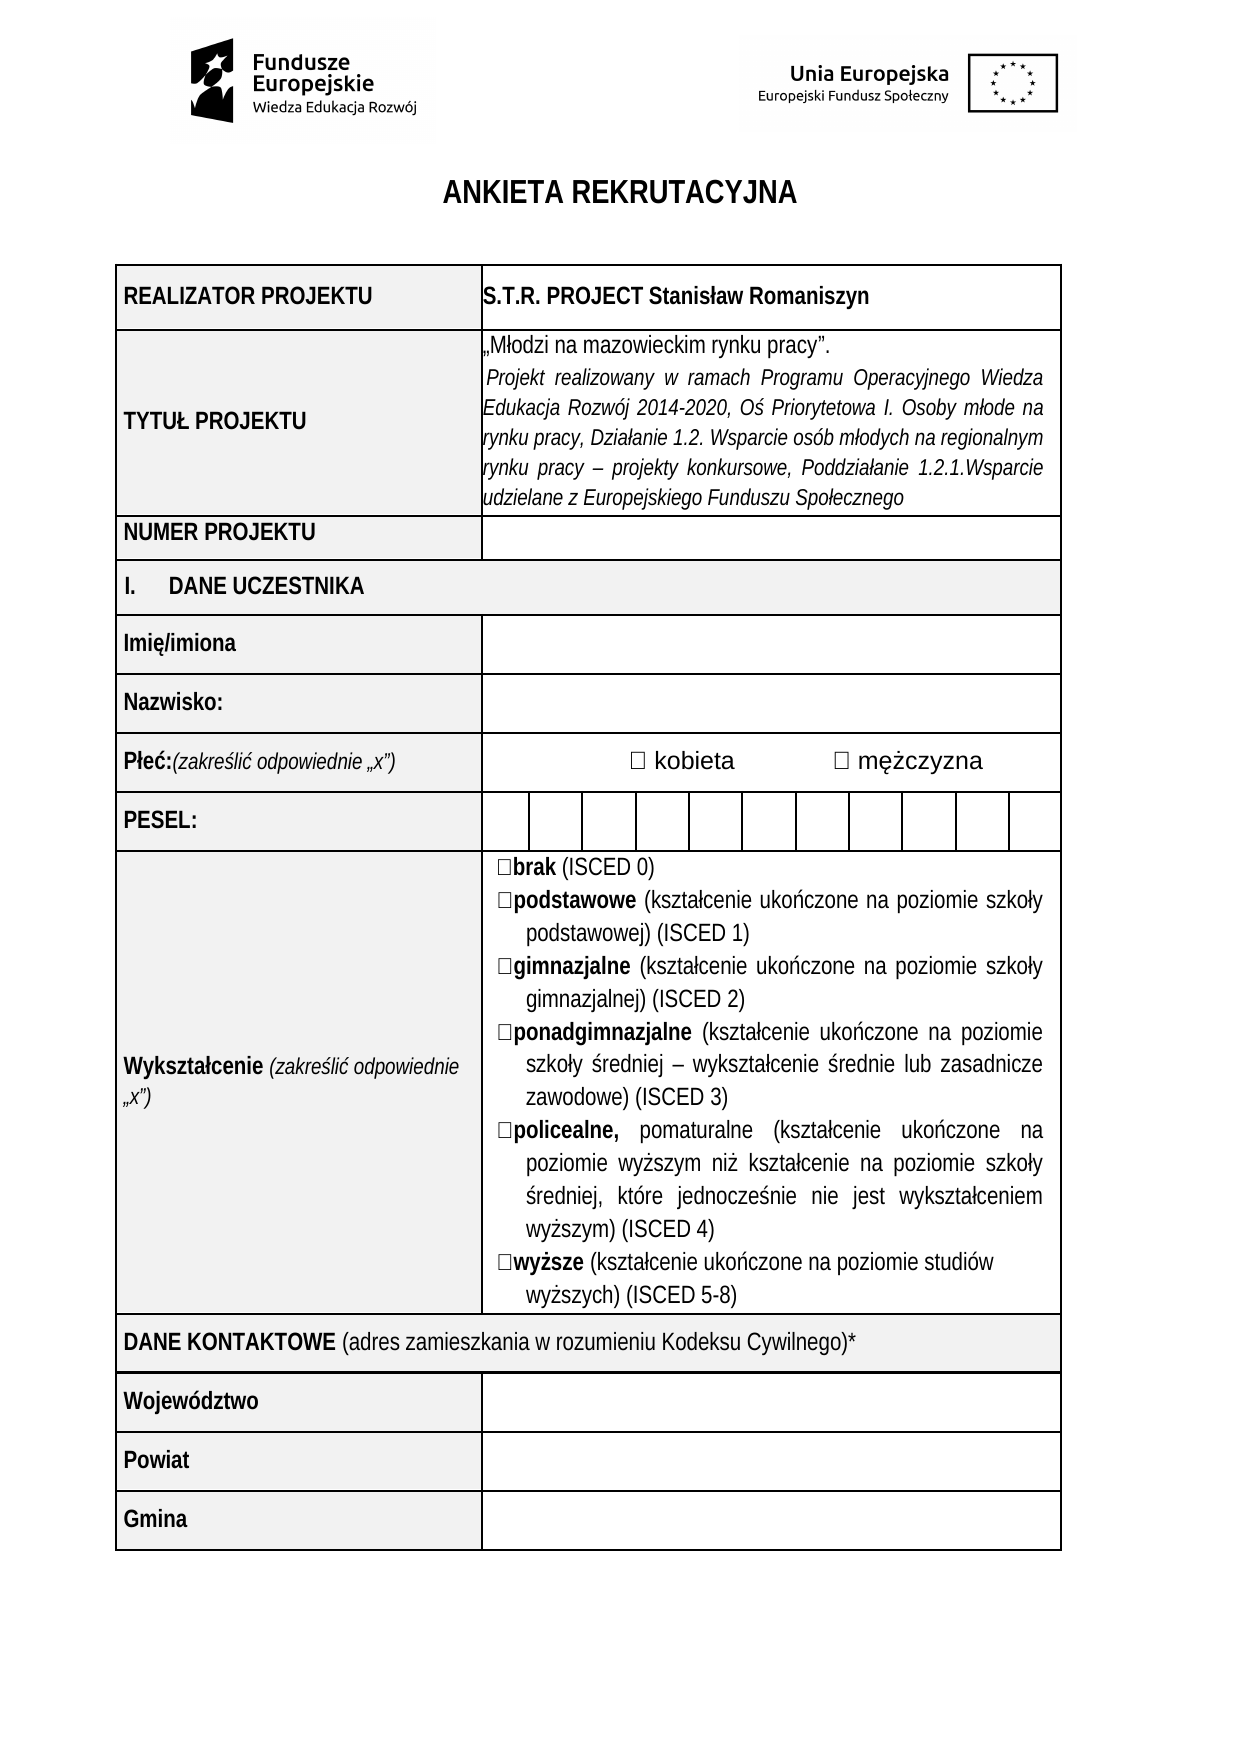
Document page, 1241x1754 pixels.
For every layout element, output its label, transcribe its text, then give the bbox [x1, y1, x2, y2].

table_cell [690, 793, 741, 850]
table_cell Powiat [117, 1433, 481, 1489]
table_cell [483, 1374, 1060, 1431]
picture [739, 35, 1078, 132]
table_cell [483, 616, 1060, 673]
table_cell PESEL: [117, 793, 481, 850]
table_cell [483, 1433, 1060, 1489]
table_cell [530, 793, 581, 850]
table_cell Gmina [117, 1492, 481, 1549]
table_cell [797, 793, 848, 850]
table_cell Wykształcenie (zakreślić odpowiednie „x”) [117, 852, 481, 1312]
table_cell [483, 1492, 1060, 1549]
table_cell Nazwisko: [117, 675, 481, 732]
table_cell DANE KONTAKTOWE (adres zamieszkania w rozumieniu Kodeksu Cywilnego)* [117, 1315, 1060, 1371]
table_cell TYTUŁ PROJEKTU [117, 331, 481, 514]
table_cell „Młodzi na mazowieckim rynku pracy”. Projekt realizowany w ramach Programu Operacyjnego Wiedza Edukacja Rozwój 2014-2020, Oś Priorytetowa I. Osoby młode na rynku pracy, Działanie 1.2. Wsparcie osób młodych na regionalnym rynku pracy – projekty konkursowe, Poddziałanie 1.2.1.Wsparcie udzielane z Europejskiego Funduszu Społecznego [483, 331, 1060, 514]
table_cell [903, 793, 955, 850]
table_cell [850, 793, 901, 850]
table_cell NUMER PROJEKTU [117, 517, 481, 558]
table_cell  kobieta  mężczyzna [483, 734, 1060, 791]
table_cell [483, 675, 1060, 732]
table_cell Płeć:(zakreślić odpowiednie „x”) [117, 734, 481, 791]
table_cell brak (ISCED 0) podstawowe (kształcenie ukończone na poziomie szkoły podstawowej) (ISCED 1) gimnazjalne (kształcenie ukończone na poziomie szkoły gimnazjalnej) (ISCED 2) ponadgimnazjalne (kształcenie ukończone na poziomie szkoły średniej – wykształcenie średnie lub zasadnicze zawodowe) (ISCED 3) policealne, pomaturalne (kształcenie ukończone na poziomie wyższym niż kształcenie na poziomie szkoły średniej, które jednocześnie nie jest wykształceniem wyższym) (ISCED 4) wyższe (kształcenie ukończone na poziomie studiów wyższych) (ISCED 5-8) [483, 852, 1060, 1312]
picture [170, 17, 437, 144]
table_cell [483, 793, 528, 850]
table_cell [483, 517, 1060, 558]
table_cell DANE UCZESTNIKA [117, 561, 1060, 614]
text ANKIETA REKRUTACYJNA [148, 173, 1093, 211]
table_cell [637, 793, 688, 850]
table_header S.T.R. PROJECT Stanisław Romaniszyn [483, 266, 1060, 328]
table_header REALIZATOR PROJEKTU [117, 266, 481, 328]
table_cell [743, 793, 795, 850]
table_cell Imię/imiona [117, 616, 481, 673]
table_cell Województwo [117, 1374, 481, 1431]
table_cell [1010, 793, 1060, 850]
table_cell [583, 793, 635, 850]
table_cell [957, 793, 1008, 850]
